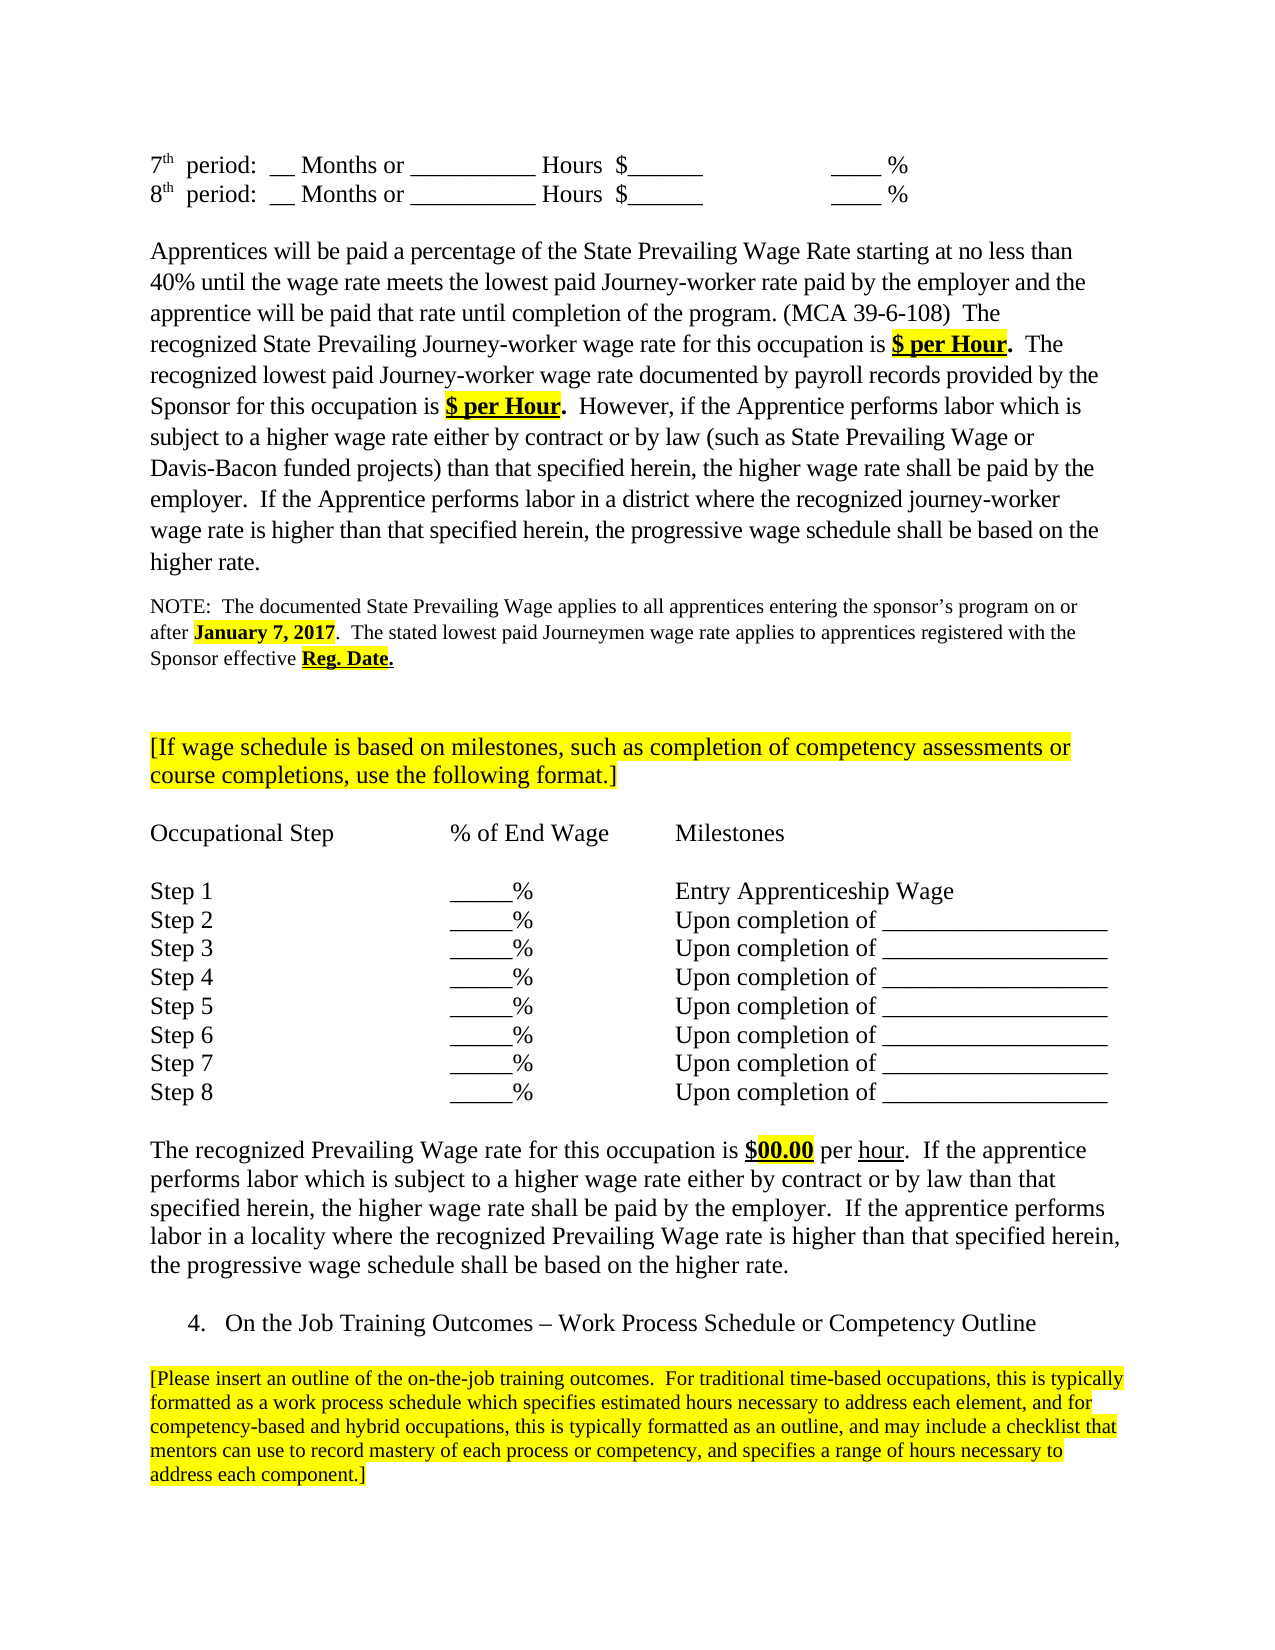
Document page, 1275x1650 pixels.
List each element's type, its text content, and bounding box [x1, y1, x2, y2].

text Step 2 _____% Upon completion of __________________ [150, 905, 1125, 933]
text Step 6 _____% Upon completion of __________________ [150, 1020, 1125, 1048]
text [If wage schedule is based on milestones, such as completion of competency assessments or course completions, use the following format.] [617, 732, 1125, 789]
text Step 8 _____% Upon completion of __________________ [150, 1077, 1125, 1106]
text [Please insert an outline of the on-the-job training outcomes. For traditional time-based occupations, this is typically formatted as a work process schedule which specifies estimated hours necessary to address each element, and for competency-based and hybrid occupations, this is typically formatted as an outline, and may include a checklist that mentors can use to record mastery of each process or competency, and specifies a range of hours necessary to address each component.] [366, 1366, 1125, 1486]
list On the Job Training Outcomes – Work Process Schedule or Competency Outline [187, 1308, 1125, 1337]
text The recognized Prevailing Wage rate for this occupation is $00.00 per hour. If the apprentice performs labor which is subject to a higher wage rate either by contract or by law than that specified herein, the higher wage rate shall be paid by the employer. If the apprentice performs labor in a locality where the recognized Prevailing Wage rate is higher than that specified herein, the progressive wage schedule shall be based on the higher rate. [150, 1135, 1125, 1279]
text Step 7 _____% Upon completion of __________________ [150, 1048, 1125, 1077]
text 7th period: __ Months or __________ Hours $______ ____ % [150, 150, 1125, 179]
text Occupational Step % of End Wage Milestones [150, 818, 1125, 847]
text Step 4 _____% Upon completion of __________________ [150, 962, 1125, 991]
text NOTE: The documented State Prevailing Wage applies to all apprentices entering the sponsor’s program on or after January 7, 2017. The stated lowest paid Journeymen wage rate applies to apprentices registered with the Sponsor effective Reg. Date. [150, 594, 1102, 701]
text Apprentices will be paid a percentage of the State Prevailing Wage Rate starting at no less than 40% until the wage rate meets the lowest paid Journey-worker rate paid by the employer and the apprentice will be paid that rate until completion of the program. (MCA 39-6-108) The recognized State Prevailing Journey-worker wage rate for this occupation is $ per Hour. The recognized lowest paid Journey-worker wage rate documented by payroll records provided by the Sponsor for this occupation is $ per Hour. However, if the Apprentice performs labor which is subject to a higher wage rate either by contract or by law (such as State Prevailing Wage or Davis-Bacon funded projects) than that specified herein, the higher wage rate shall be paid by the employer. If the Apprentice performs labor in a district where the recognized journey-worker wage rate is higher than that specified herein, the progressive wage schedule shall be based on the higher rate. [150, 236, 1102, 575]
text Step 3 _____% Upon completion of __________________ [150, 933, 1125, 962]
text 8th period: __ Months or __________ Hours $______ ____ % [150, 179, 1125, 207]
text Step 5 _____% Upon completion of __________________ [150, 991, 1125, 1020]
text Step 1 _____% Entry Apprenticeship Wage [150, 876, 1125, 905]
